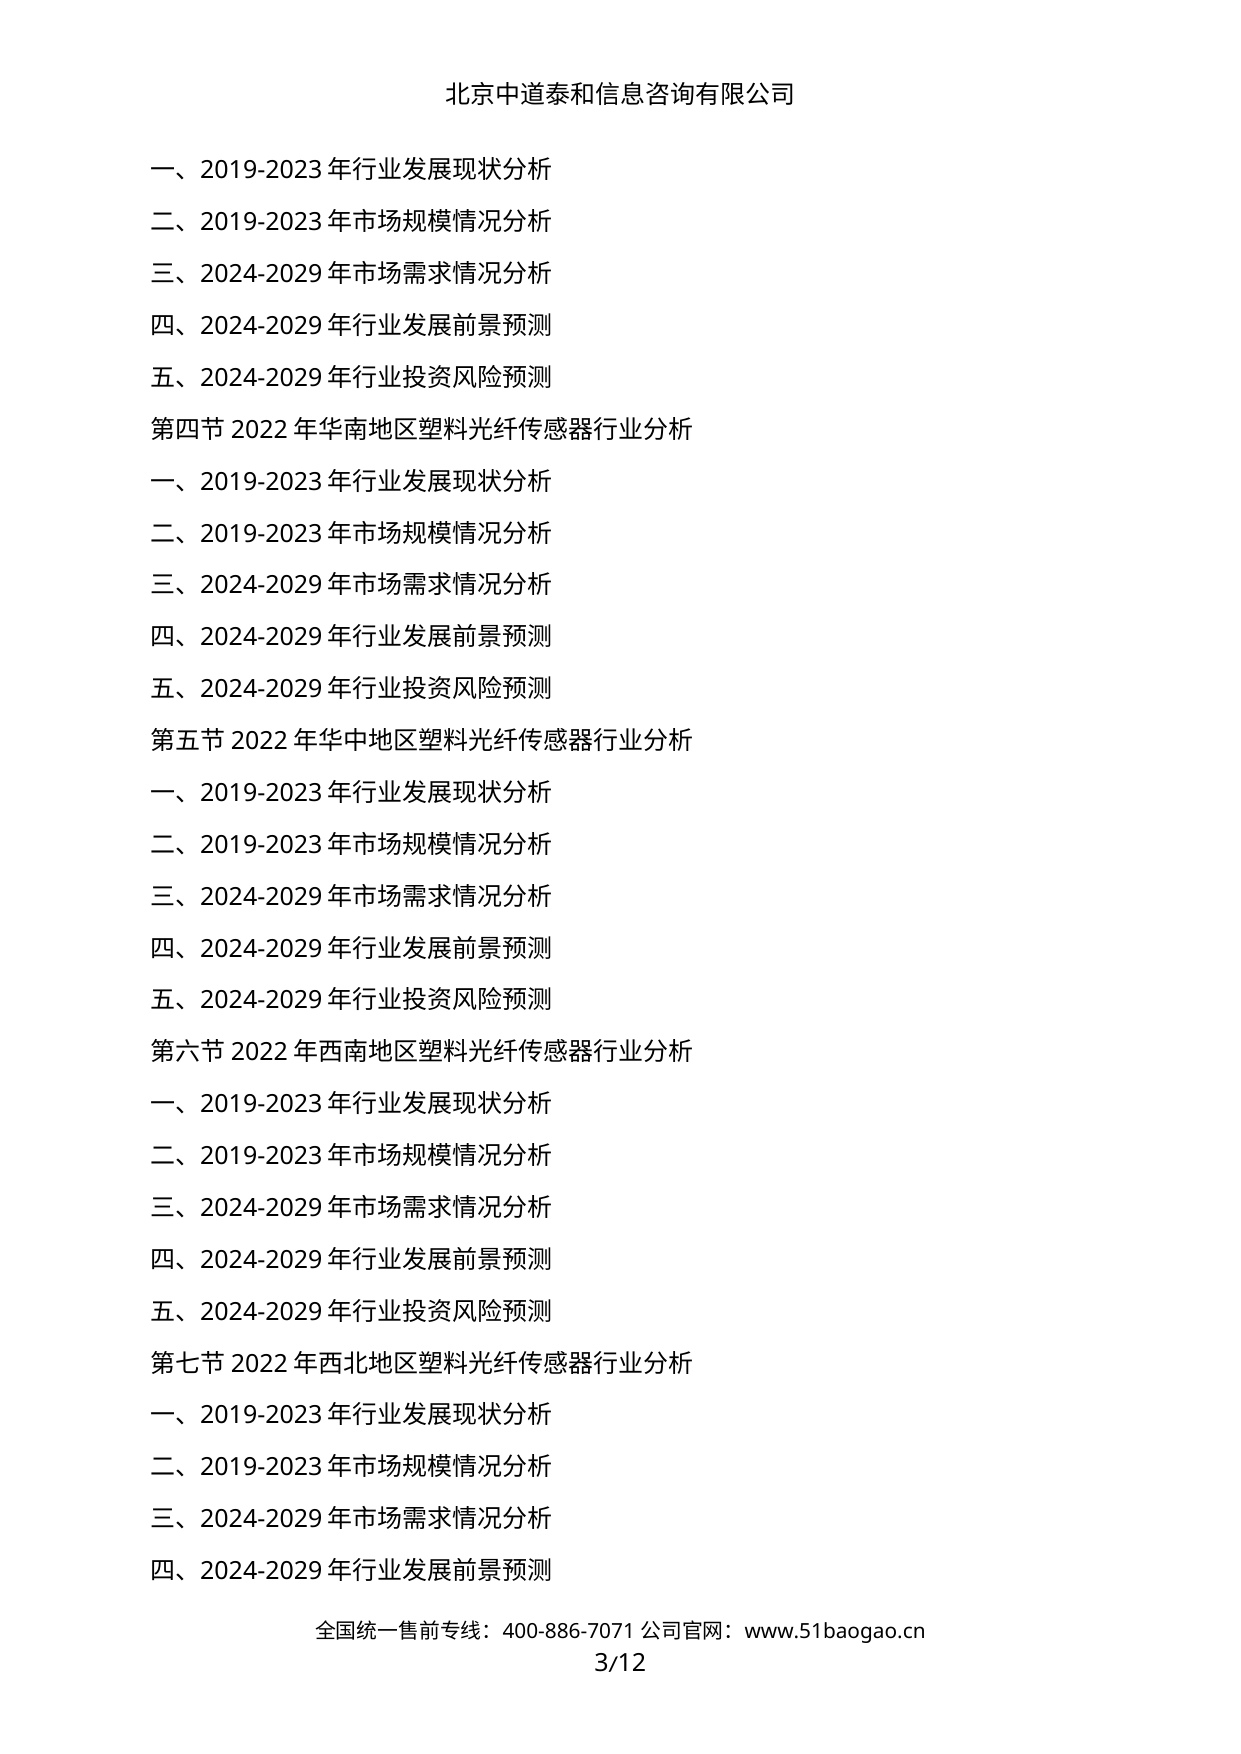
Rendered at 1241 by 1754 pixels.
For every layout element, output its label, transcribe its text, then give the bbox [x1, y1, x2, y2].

text 四、2024-2029年行业发展前景预测 [150, 306, 1090, 342]
text 二、2019-2023年市场规模情况分析 [150, 824, 1090, 861]
text 二、2019-2023年市场规模情况分析 [150, 1136, 1090, 1172]
text 三、2024-2029年市场需求情况分析 [150, 876, 1090, 912]
text 三、2024-2029年市场需求情况分析 [150, 565, 1090, 601]
text 一、2019-2023年行业发展现状分析 [150, 772, 1090, 809]
text 三、2024-2029年市场需求情况分析 [150, 254, 1090, 290]
text 一、2019-2023年行业发展现状分析 [150, 1084, 1090, 1120]
text 四、2024-2029年行业发展前景预测 [150, 1551, 1090, 1587]
text 一、2019-2023年行业发展现状分析 [150, 1395, 1090, 1431]
text 第四节 2022年华南地区塑料光纤传感器行业分析 [150, 409, 1090, 446]
text 二、2019-2023年市场规模情况分析 [150, 202, 1090, 238]
text 一、2019-2023年行业发展现状分析 [150, 461, 1090, 497]
text 五、2024-2029年行业投资风险预测 [150, 357, 1090, 394]
text 三、2024-2029年市场需求情况分析 [150, 1187, 1090, 1224]
text 第五节 2022年华中地区塑料光纤传感器行业分析 [150, 721, 1090, 757]
text 一、2019-2023年行业发展现状分析 [150, 150, 1090, 186]
text 四、2024-2029年行业发展前景预测 [150, 617, 1090, 653]
text 第六节 2022年西南地区塑料光纤传感器行业分析 [150, 1032, 1090, 1068]
text 五、2024-2029年行业投资风险预测 [150, 980, 1090, 1016]
text 五、2024-2029年行业投资风险预测 [150, 1291, 1090, 1327]
text 四、2024-2029年行业发展前景预测 [150, 928, 1090, 964]
text 三、2024-2029年市场需求情况分析 [150, 1499, 1090, 1535]
text 五、2024-2029年行业投资风险预测 [150, 669, 1090, 705]
text 二、2019-2023年市场规模情况分析 [150, 1447, 1090, 1483]
text 二、2019-2023年市场规模情况分析 [150, 513, 1090, 549]
text 第七节 2022年西北地区塑料光纤传感器行业分析 [150, 1343, 1090, 1379]
text 四、2024-2029年行业发展前景预测 [150, 1239, 1090, 1276]
